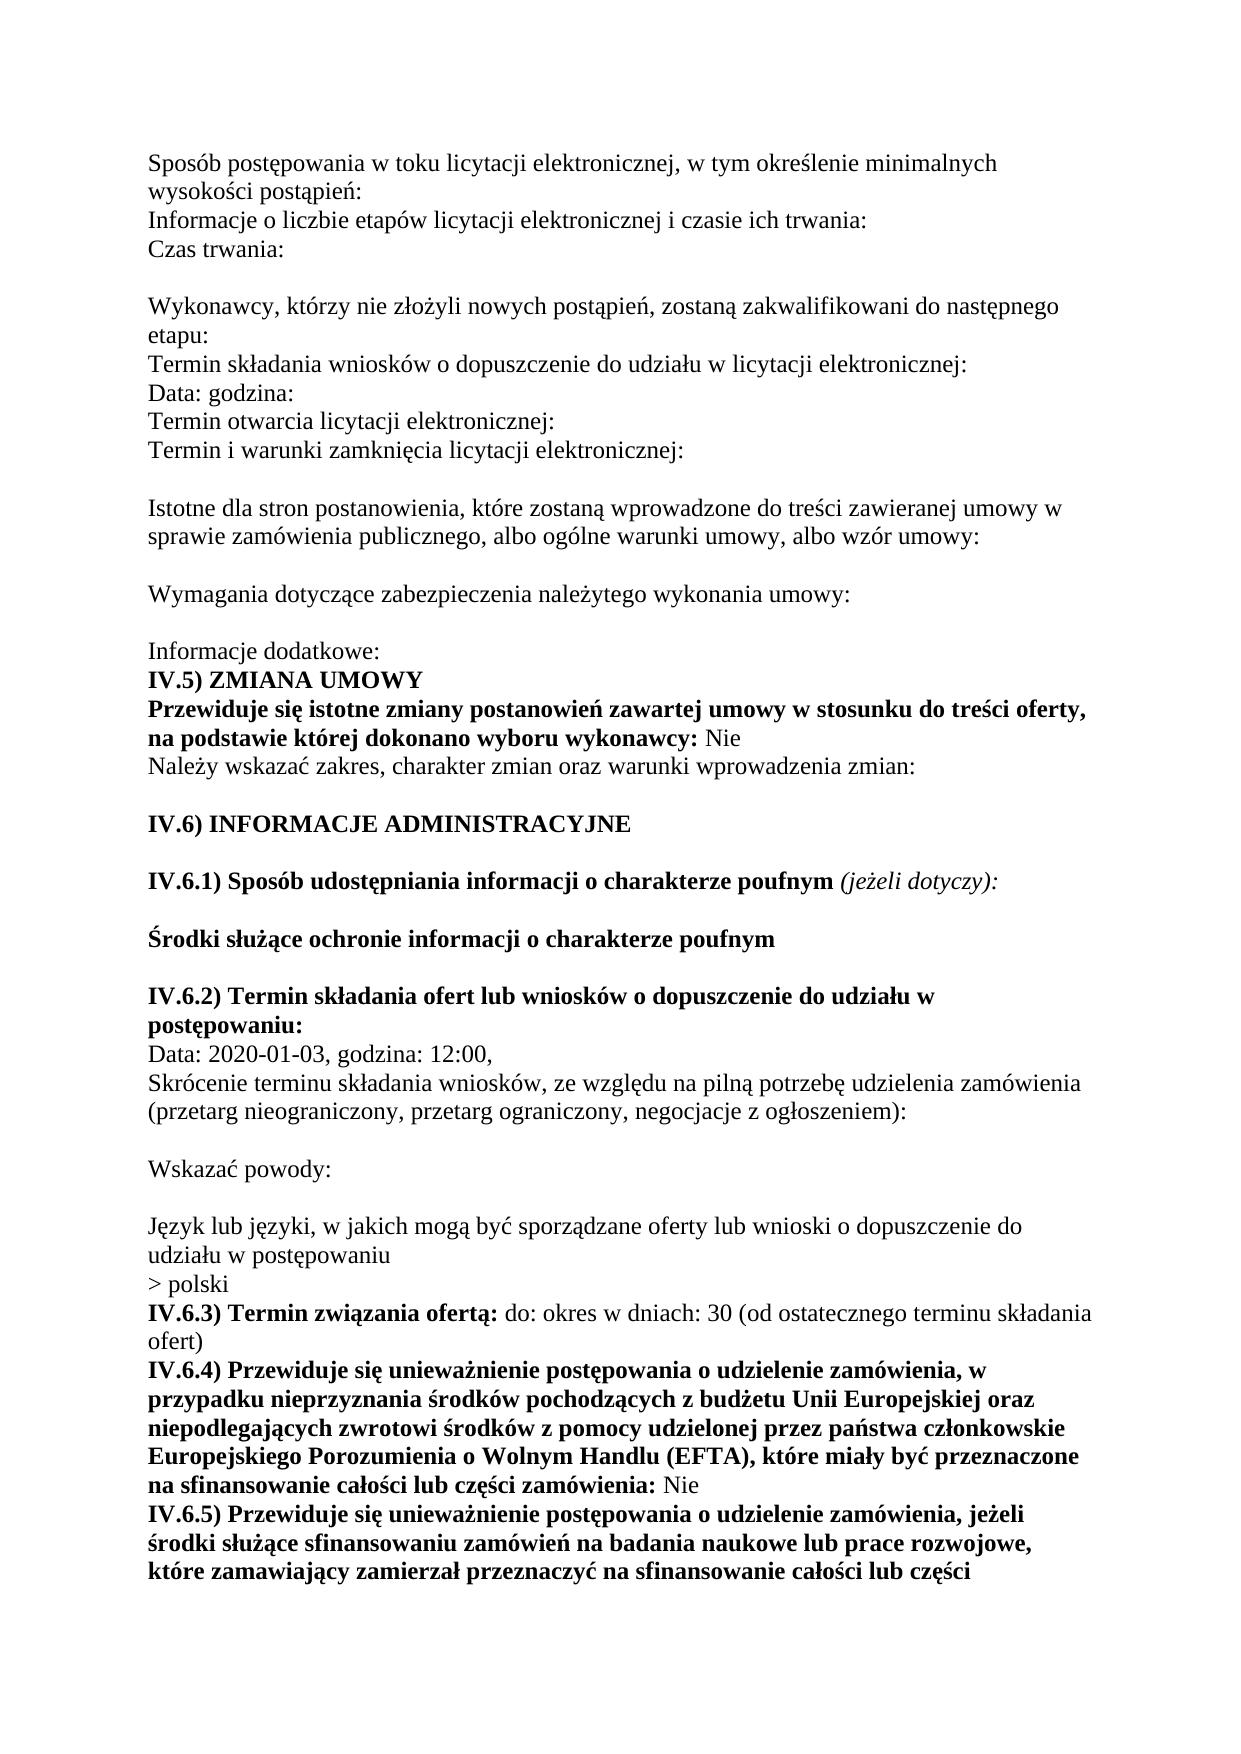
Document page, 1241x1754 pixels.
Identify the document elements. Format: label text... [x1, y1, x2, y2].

text Istotne dla stron postanowienia, które zostaną wprowadzone do treści zawieranej umowy w sprawie zamówienia publicznego, albo ogólne warunki umowy, albo wzór umowy: [148, 464, 1093, 550]
text Termin składania wniosków o dopuszczenie do udziału w licytacji elektronicznej: Data: godzina: Termin otwarcia licytacji elektronicznej: [148, 349, 1093, 435]
text Wymagania dotyczące zabezpieczenia należytego wykonania umowy: [148, 550, 1093, 608]
text Informacje dodatkowe: [148, 608, 1093, 665]
text Informacje o liczbie etapów licytacji elektronicznej i czasie ich trwania: [148, 205, 1093, 234]
text Sposób postępowania w toku licytacji elektronicznej, w tym określenie minimalnych wysokości postąpień: [148, 148, 1093, 205]
text Czas trwania: Wykonawcy, którzy nie złożyli nowych postąpień, zostaną zakwalifikowani do następnego etapu: [148, 234, 1093, 349]
text Termin i warunki zamknięcia licytacji elektronicznej: [148, 435, 1093, 464]
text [148, 665, 1093, 1585]
